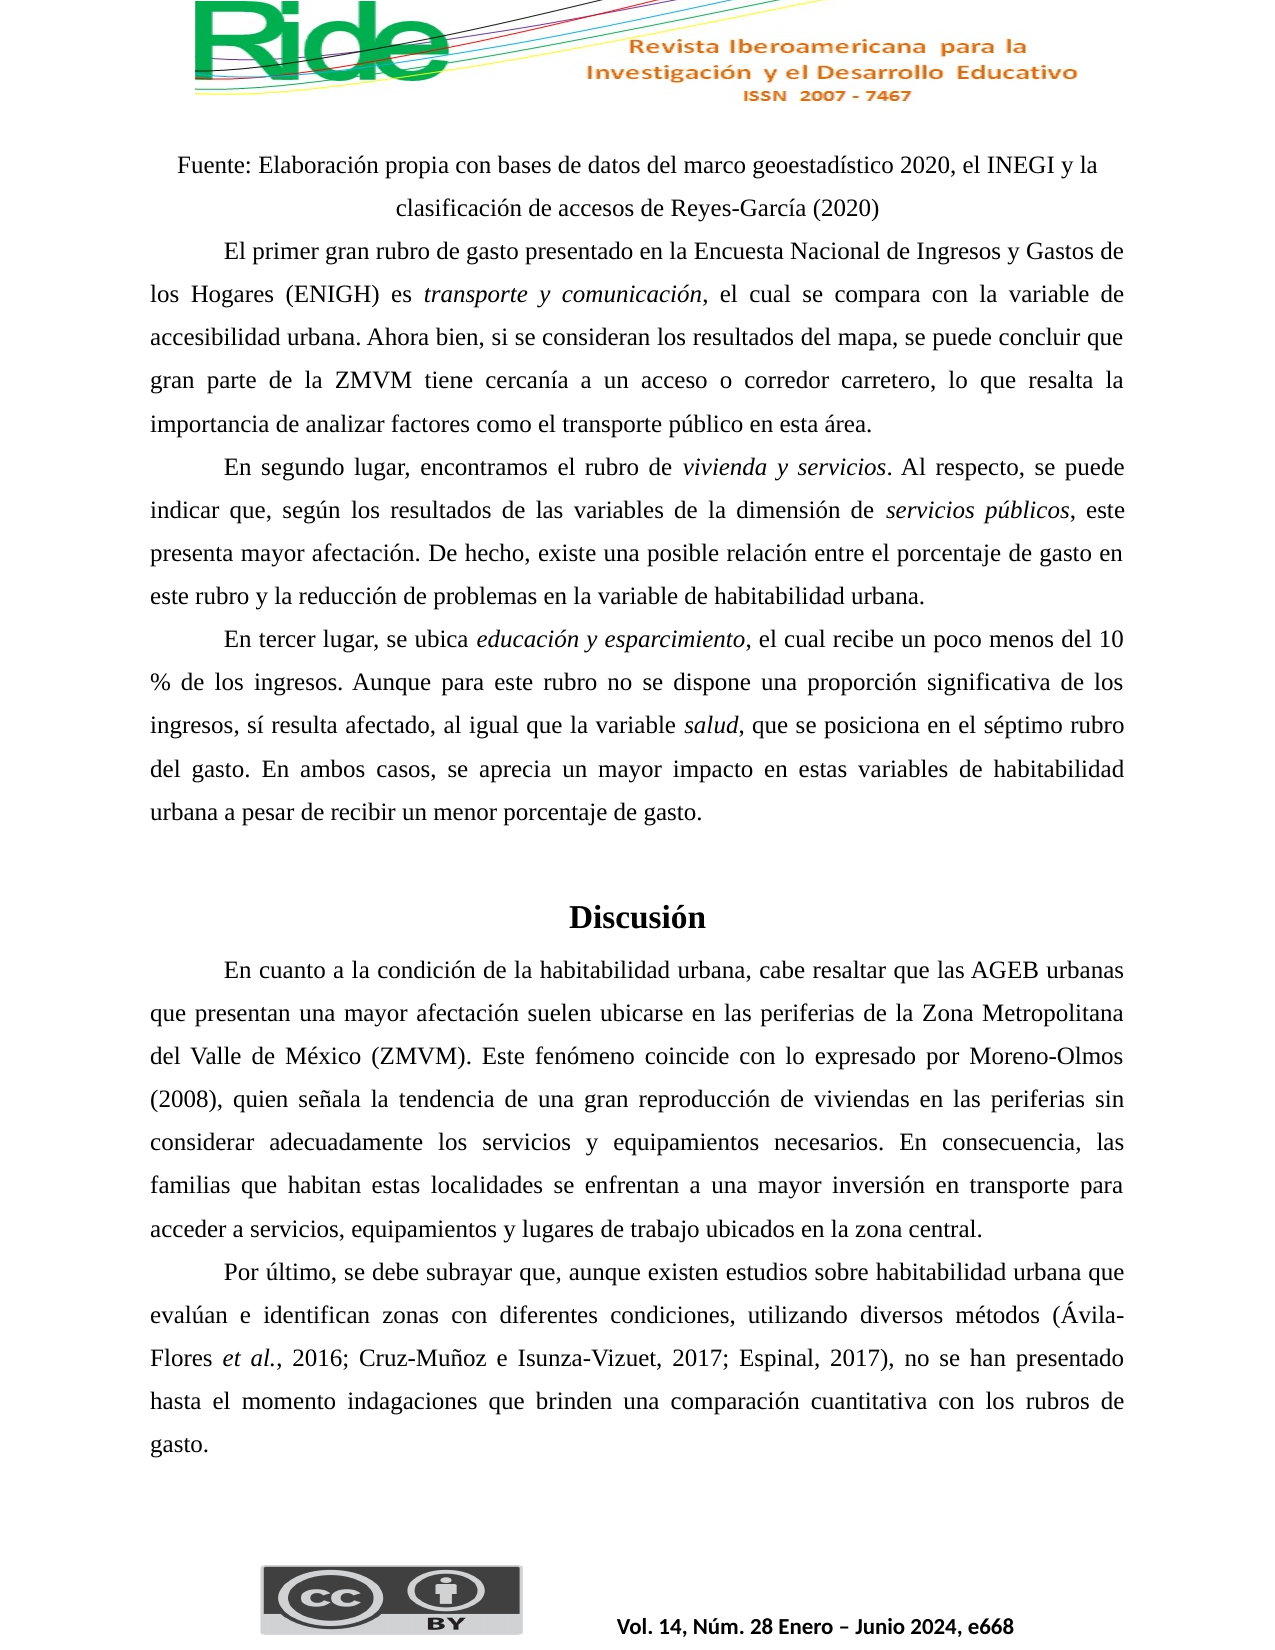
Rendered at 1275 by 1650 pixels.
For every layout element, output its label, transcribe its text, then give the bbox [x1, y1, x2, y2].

picture [194, 0, 1081, 105]
text En segundo lugar, encontramos el rubro de vivienda y servicios. Al respecto, se puede indicar que, según los resultados de las variables de la dimensión de servicios públicos, este presenta mayor afectación. De hecho, existe una posible relación entre el porcentaje de gasto en este rubro y la reducción de problemas en la variable de habitabilidad urbana. [150, 452, 1125, 610]
text En cuanto a la condición de la habitabilidad urbana, cabe resaltar que las AGEB urbanas que presentan una mayor afectación suelen ubicarse en las periferias de la Zona Metropolitana del Valle de México (ZMVM). Este fenómeno coincide con lo expresado por Moreno-Olmos (2008), quien señala la tendencia de una gran reproducción de viviendas en las periferias sin considerar adecuadamente los servicios y equipamientos necesarios. En consecuencia, las familias que habitan estas localidades se enfrentan a una mayor inversión en transporte para acceder a servicios, equipamientos y lugares de trabajo ubicados en la zona central. [150, 955, 1125, 1242]
text En tercer lugar, se ubica educación y esparcimiento, el cual recibe un poco menos del 10 % de los ingresos. Aunque para este rubro no se dispone una proporción significativa de los ingresos, sí resulta afectado, al igual que la variable salud, que se posiciona en el séptimo rubro del gasto. En ambos casos, se aprecia un mayor impacto en estas variables de habitabilidad urbana a pesar de recibir un menor porcentaje de gasto. [150, 624, 1125, 826]
text El primer gran rubro de gasto presentado en la Encuesta Nacional de Ingresos y Gastos de los Hogares (ENIGH) es transporte y comunicación, el cual se compara con la variable de accesibilidad urbana. Ahora bien, si se consideran los resultados del mapa, se puede concluir que gran parte de la ZMVM tiene cercanía a un acceso o corredor carretero, lo que resalta la importancia de analizar factores como el transporte público en esta área. [150, 236, 1125, 437]
text Discusión [150, 897, 1125, 936]
text Fuente: Elaboración propia con bases de datos del marco geoestadístico 2020, el INEGI y la clasificación de accesos de Reyes-García (2020) [150, 150, 1125, 222]
picture [260, 1565, 523, 1635]
text Por último, se debe subrayar que, aunque existen estudios sobre habitabilidad urbana que evalúan e identifican zonas con diferentes condiciones, utilizando diversos métodos (Ávila-Flores et al., 2016; Cruz-Muñoz e Isunza-Vizuet, 2017; Espinal, 2017), no se han presentado hasta el momento indagaciones que brinden una comparación cuantitativa con los rubros de gasto. [150, 1257, 1125, 1458]
